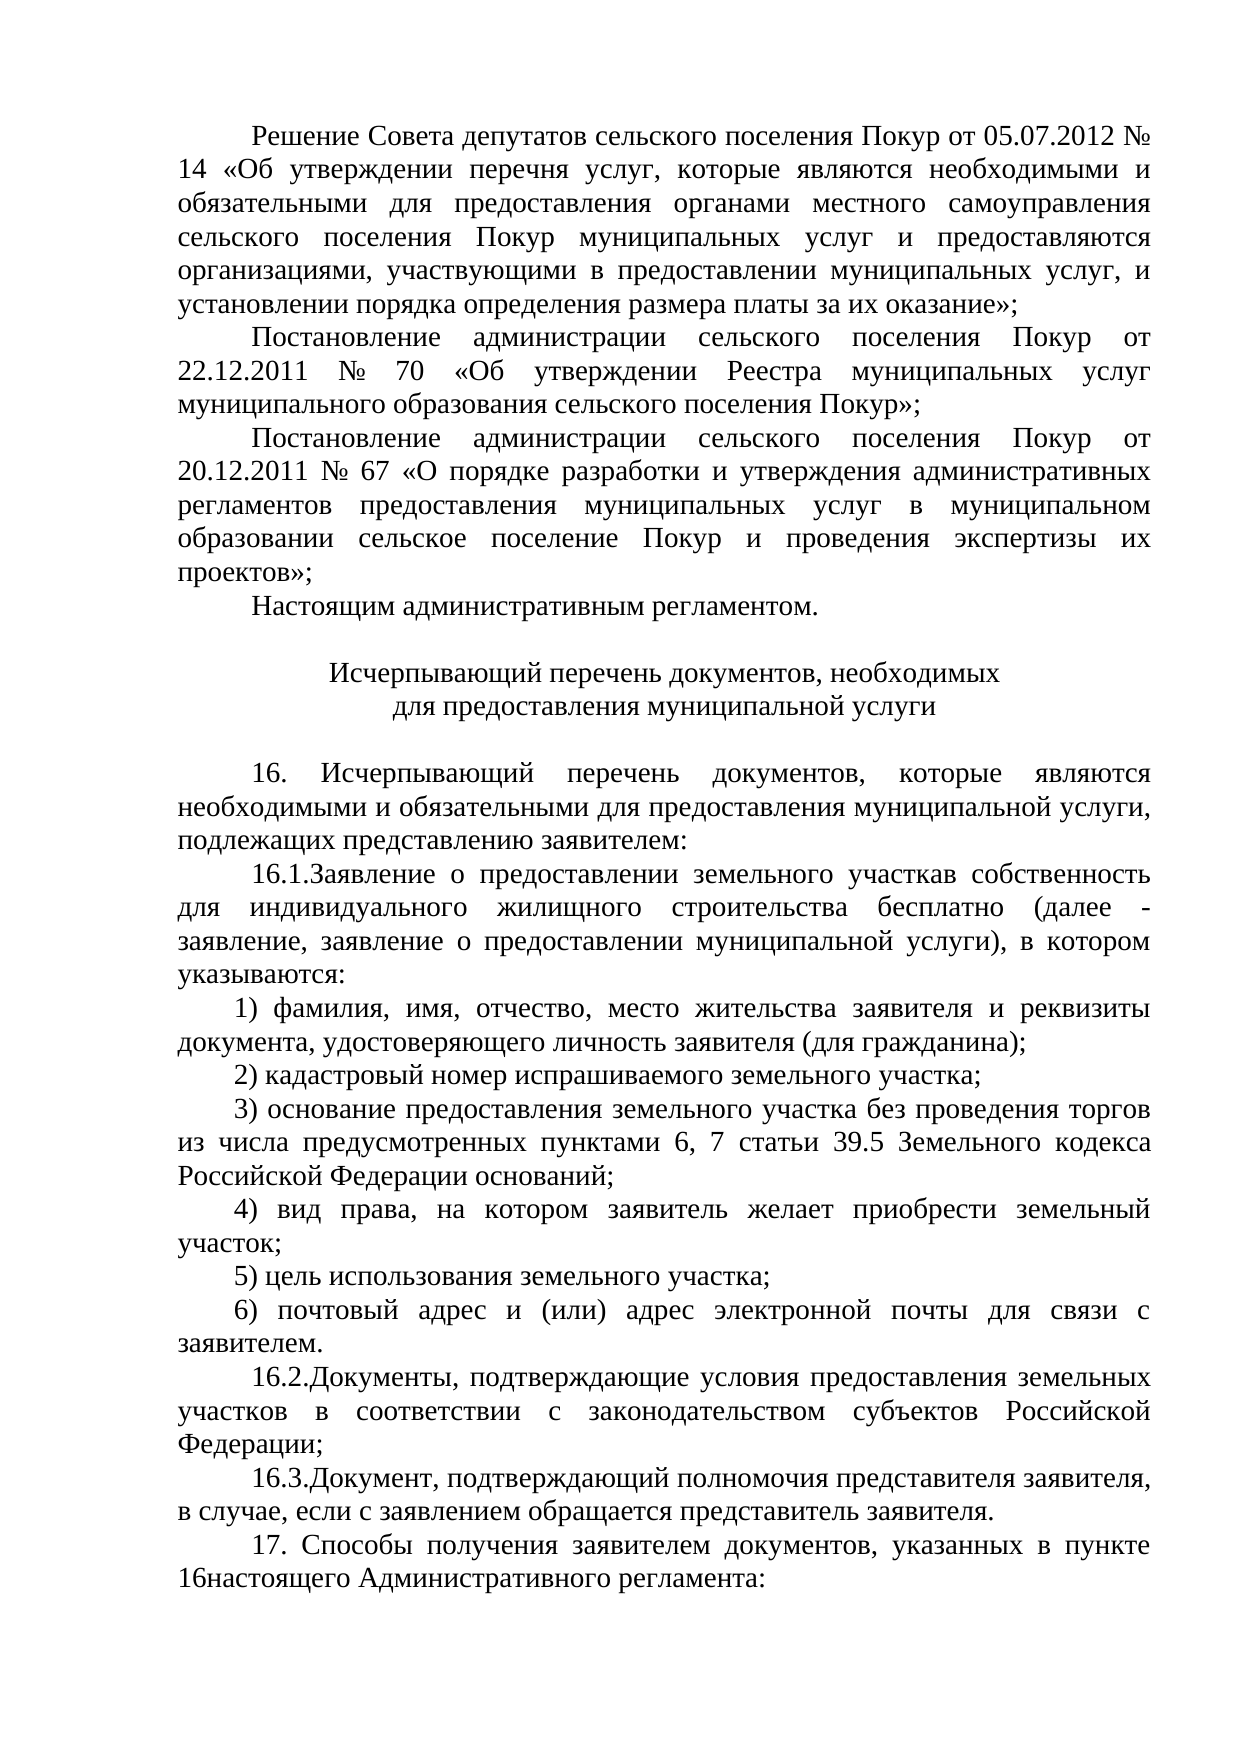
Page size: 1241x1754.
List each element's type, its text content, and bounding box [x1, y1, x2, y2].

text 17. Способы получения заявителем документов, указанных в пункте 16настоящего Административного регламента: [177, 1527, 1152, 1594]
text Исчерпывающий перечень документов, необходимых [177, 655, 1152, 688]
text Решение Совета депутатов сельского поселения Покур от 05.07.2012 № 14 «Об утверждении перечня услуг, которые являются необходимыми и обязательными для предоставления органами местного самоуправления сельского поселения Покур муниципальных услуг и предоставляются организациями, участвующими в предоставлении муниципальных услуг, и установлении порядка определения размера платы за их оказание»; [177, 118, 1152, 319]
text для предоставления муниципальной услуги [177, 688, 1152, 722]
text 6) почтовый адрес и (или) адрес электронной почты для связи с заявителем. [177, 1292, 1152, 1359]
text 16.2.Документы, подтверждающие условия предоставления земельных участков в соответствии с законодательством субъектов Российской Федерации; [177, 1359, 1152, 1460]
text 16. Исчерпывающий перечень документов, которые являются необходимыми и обязательными для предоставления муниципальной услуги, подлежащих представлению заявителем: [177, 755, 1152, 856]
text 1) фамилия, имя, отчество, место жительства заявителя и реквизиты документа, удостоверяющего личность заявителя (для гражданина); [177, 990, 1152, 1057]
text Настоящим административным регламентом. [177, 588, 1152, 621]
text Постановление администрации сельского поселения Покур от 22.12.2011 № 70 «Об утверждении Реестра муниципальных услуг муниципального образования сельского поселения Покур»; [177, 319, 1152, 420]
text 16.1.Заявление о предоставлении земельного участкав собственность для индивидуального жилищного строительства бесплатно (далее - заявление, заявление о предоставлении муниципальной услуги), в котором указываются: [177, 856, 1152, 990]
text 4) вид права, на котором заявитель желает приобрести земельный участок; [177, 1191, 1152, 1258]
text Постановление администрации сельского поселения Покур от 20.12.2011 № 67 «О порядке разработки и утверждения административных регламентов предоставления муниципальных услуг в муниципальном образовании сельское поселение Покур и проведения экспертизы их проектов»; [177, 420, 1152, 588]
text 16.3.Документ, подтверждающий полномочия представителя заявителя, в случае, если с заявлением обращается представитель заявителя. [177, 1460, 1152, 1527]
text 3) основание предоставления земельного участка без проведения торгов из числа предусмотренных пунктами 6, 7 статьи 39.5 Земельного кодекса Российской Федерации оснований; [177, 1091, 1152, 1191]
text 5) цель использования земельного участка; [177, 1258, 1152, 1292]
text 2) кадастровый номер испрашиваемого земельного участка; [177, 1057, 1152, 1091]
